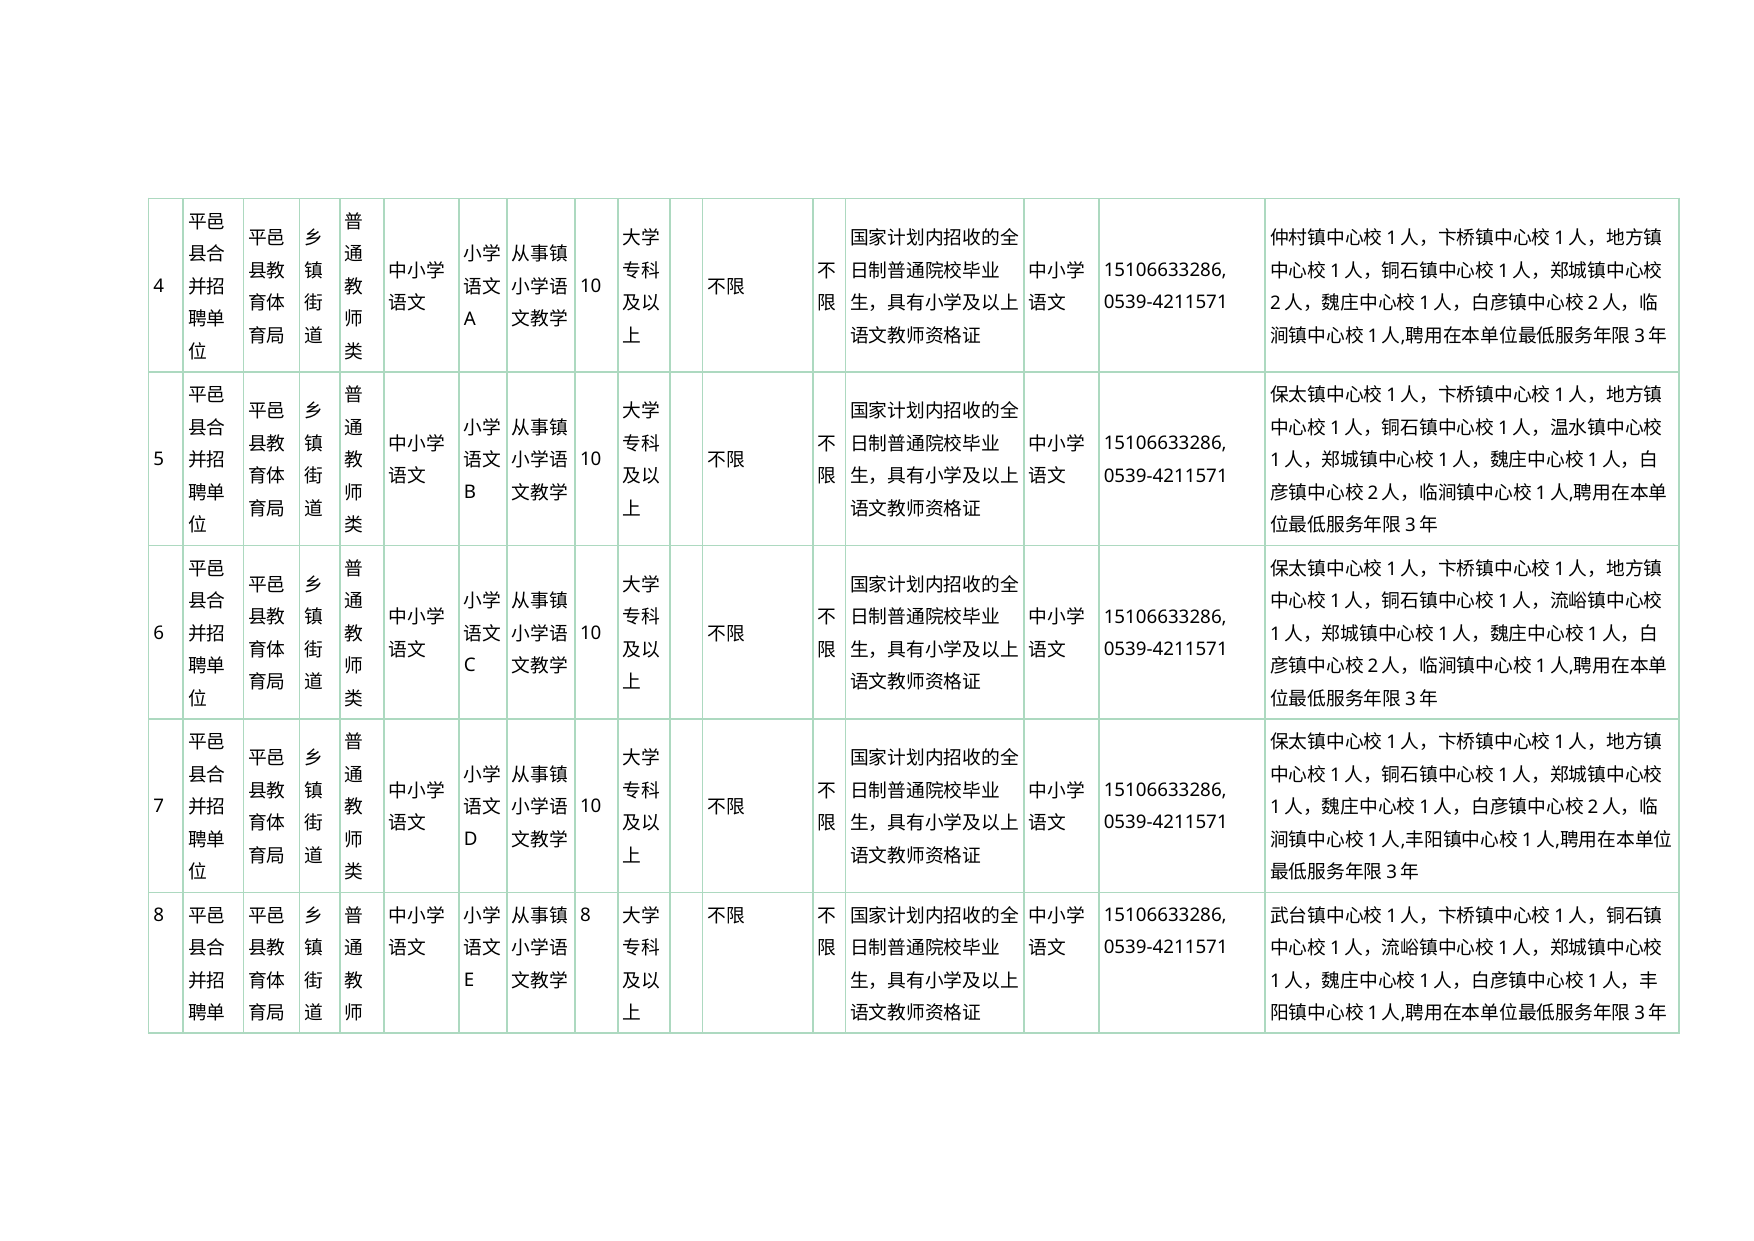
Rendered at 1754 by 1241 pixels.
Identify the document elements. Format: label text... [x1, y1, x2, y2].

table_cell 小学语文D [460, 720, 506, 891]
table_cell 中小学语文 [1025, 199, 1098, 371]
table_cell 国家计划内招收的全日制普通院校毕业生，具有小学及以上语文教师资格证 [846, 373, 1023, 544]
table_cell 普通教师类 [341, 373, 383, 544]
table_cell 中小学语文 [1025, 893, 1098, 1032]
table_cell 6 [149, 546, 182, 718]
table_cell 普通教师类 [341, 893, 383, 1032]
table_cell 保太镇中心校1人，卞桥镇中心校1人，地方镇中心校1人，铜石镇中心校1人，温水镇中心校1人，郑城镇中心校1人，魏庄中心校1人，白彦镇中心校2人，临涧镇中心校1人,聘用在本单位最低服务年限3年 [1266, 373, 1678, 544]
table_cell 10 [576, 546, 617, 718]
table_cell 中小学语文 [1025, 373, 1098, 544]
table_cell 普通教师类 [341, 720, 383, 891]
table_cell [846, 893, 1023, 1032]
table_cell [1100, 893, 1264, 1032]
table_cell 普通教师类 [341, 199, 383, 371]
table_cell 不限 [814, 546, 845, 718]
table_cell 不限 [814, 893, 845, 1032]
table_cell 平邑县教育体育局 [244, 893, 299, 1032]
table_cell 平邑县教育体育局 [244, 373, 299, 544]
table_cell 4 [149, 199, 182, 371]
table_cell 大学专科及以上 [619, 546, 669, 718]
table_cell 10 [576, 720, 617, 891]
table_cell 平邑县教育体育局 [244, 546, 299, 718]
table_cell 从事镇小学语文教学 [508, 720, 574, 891]
table_cell 15106633286, 0539-4211571 [1100, 720, 1264, 891]
table_cell 从事镇小学语文教学 [508, 893, 574, 1032]
table_cell [671, 720, 702, 891]
table_cell 中小学语文 [385, 373, 458, 544]
table_cell 大学专科及以上 [619, 720, 669, 891]
table_cell 不限 [703, 546, 812, 718]
table_cell 从事镇小学语文教学 [508, 199, 574, 371]
table_cell 5 [149, 373, 182, 544]
table_cell 平邑县合并招聘单位 [184, 373, 243, 544]
table_cell [671, 199, 702, 371]
table_cell 乡镇街道 [300, 199, 339, 371]
table_cell 国家计划内招收的全日制普通院校毕业生，具有小学及以上语文教师资格证 [846, 720, 1023, 891]
table_cell 不限 [814, 199, 845, 371]
table_cell 平邑县合并招聘单位 [184, 546, 243, 718]
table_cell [1100, 199, 1264, 371]
table_cell [671, 893, 702, 1032]
table_cell 不限 [814, 373, 845, 544]
table_cell 中小学语文 [385, 893, 458, 1032]
table_cell 保太镇中心校1人，卞桥镇中心校1人，地方镇中心校1人，铜石镇中心校1人，流峪镇中心校1人，郑城镇中心校1人，魏庄中心校1人，白彦镇中心校2人，临涧镇中心校1人,聘用在本单位最低服务年限3年 [1266, 546, 1678, 718]
table_cell [671, 373, 702, 544]
table_cell 15106633286, 0539-4211571 [1100, 373, 1264, 544]
table_cell 不限 [703, 720, 812, 891]
table_cell 平邑县教育体育局 [244, 199, 299, 371]
table_cell 小学语文C [460, 546, 506, 718]
table_cell 保太镇中心校1人，卞桥镇中心校1人，地方镇中心校1人，铜石镇中心校1人，郑城镇中心校1人，魏庄中心校1人，白彦镇中心校2人，临涧镇中心校1人,丰阳镇中心校1人,聘用在本单位最低服务年限3年 [1266, 720, 1678, 891]
table_cell 中小学语文 [385, 720, 458, 891]
table_cell 不限 [703, 893, 812, 1032]
table_cell 平邑县合并招聘单位 [184, 199, 243, 371]
table_cell 不限 [703, 373, 812, 544]
table_cell 乡镇街道 [300, 373, 339, 544]
table_cell 普通教师类 [341, 546, 383, 718]
table_cell 小学语文A [460, 199, 506, 371]
table_cell 7 [149, 720, 182, 891]
table_cell 平邑县教育体育局 [244, 720, 299, 891]
table_cell 平邑县合并招聘单位 [184, 720, 243, 891]
table_cell 国家计划内招收的全日制普通院校毕业生，具有小学及以上语文教师资格证 [846, 199, 1023, 371]
table_cell 中小学语文 [385, 199, 458, 371]
table_cell 小学语文E [460, 893, 506, 1032]
table_cell 小学语文B [460, 373, 506, 544]
table_cell 8 [576, 893, 617, 1032]
table_cell 乡镇街道 [300, 720, 339, 891]
table_cell 15106633286, 0539-4211571 [1100, 546, 1264, 718]
table_cell 平邑县合并招聘单位 [184, 893, 243, 1032]
table_cell 乡镇街道 [300, 893, 339, 1032]
table_cell 从事镇小学语文教学 [508, 373, 574, 544]
table_cell 大学专科及以上 [619, 373, 669, 544]
table_cell 大学专科及以上 [619, 893, 669, 1032]
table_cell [1266, 893, 1678, 1032]
table_cell 乡镇街道 [300, 546, 339, 718]
table_cell 从事镇小学语文教学 [508, 546, 574, 718]
table_cell [671, 546, 702, 718]
table_cell 8 [149, 893, 182, 1032]
table_cell 不限 [814, 720, 845, 891]
table_cell 不限 [703, 199, 812, 371]
table_cell 中小学语文 [1025, 720, 1098, 891]
table_cell 10 [576, 199, 617, 371]
table_cell 10 [576, 373, 617, 544]
table_cell 大学专科及以上 [619, 199, 669, 371]
table_cell 国家计划内招收的全日制普通院校毕业生，具有小学及以上语文教师资格证 [846, 546, 1023, 718]
table_cell 中小学语文 [385, 546, 458, 718]
table_cell 仲村镇中心校1人，卞桥镇中心校1人，地方镇中心校1人，铜石镇中心校1人，郑城镇中心校2人，魏庄中心校1人，白彦镇中心校2人，临涧镇中心校1人,聘用在本单位最低服务年限3年 [1266, 199, 1678, 371]
table_cell 中小学语文 [1025, 546, 1098, 718]
